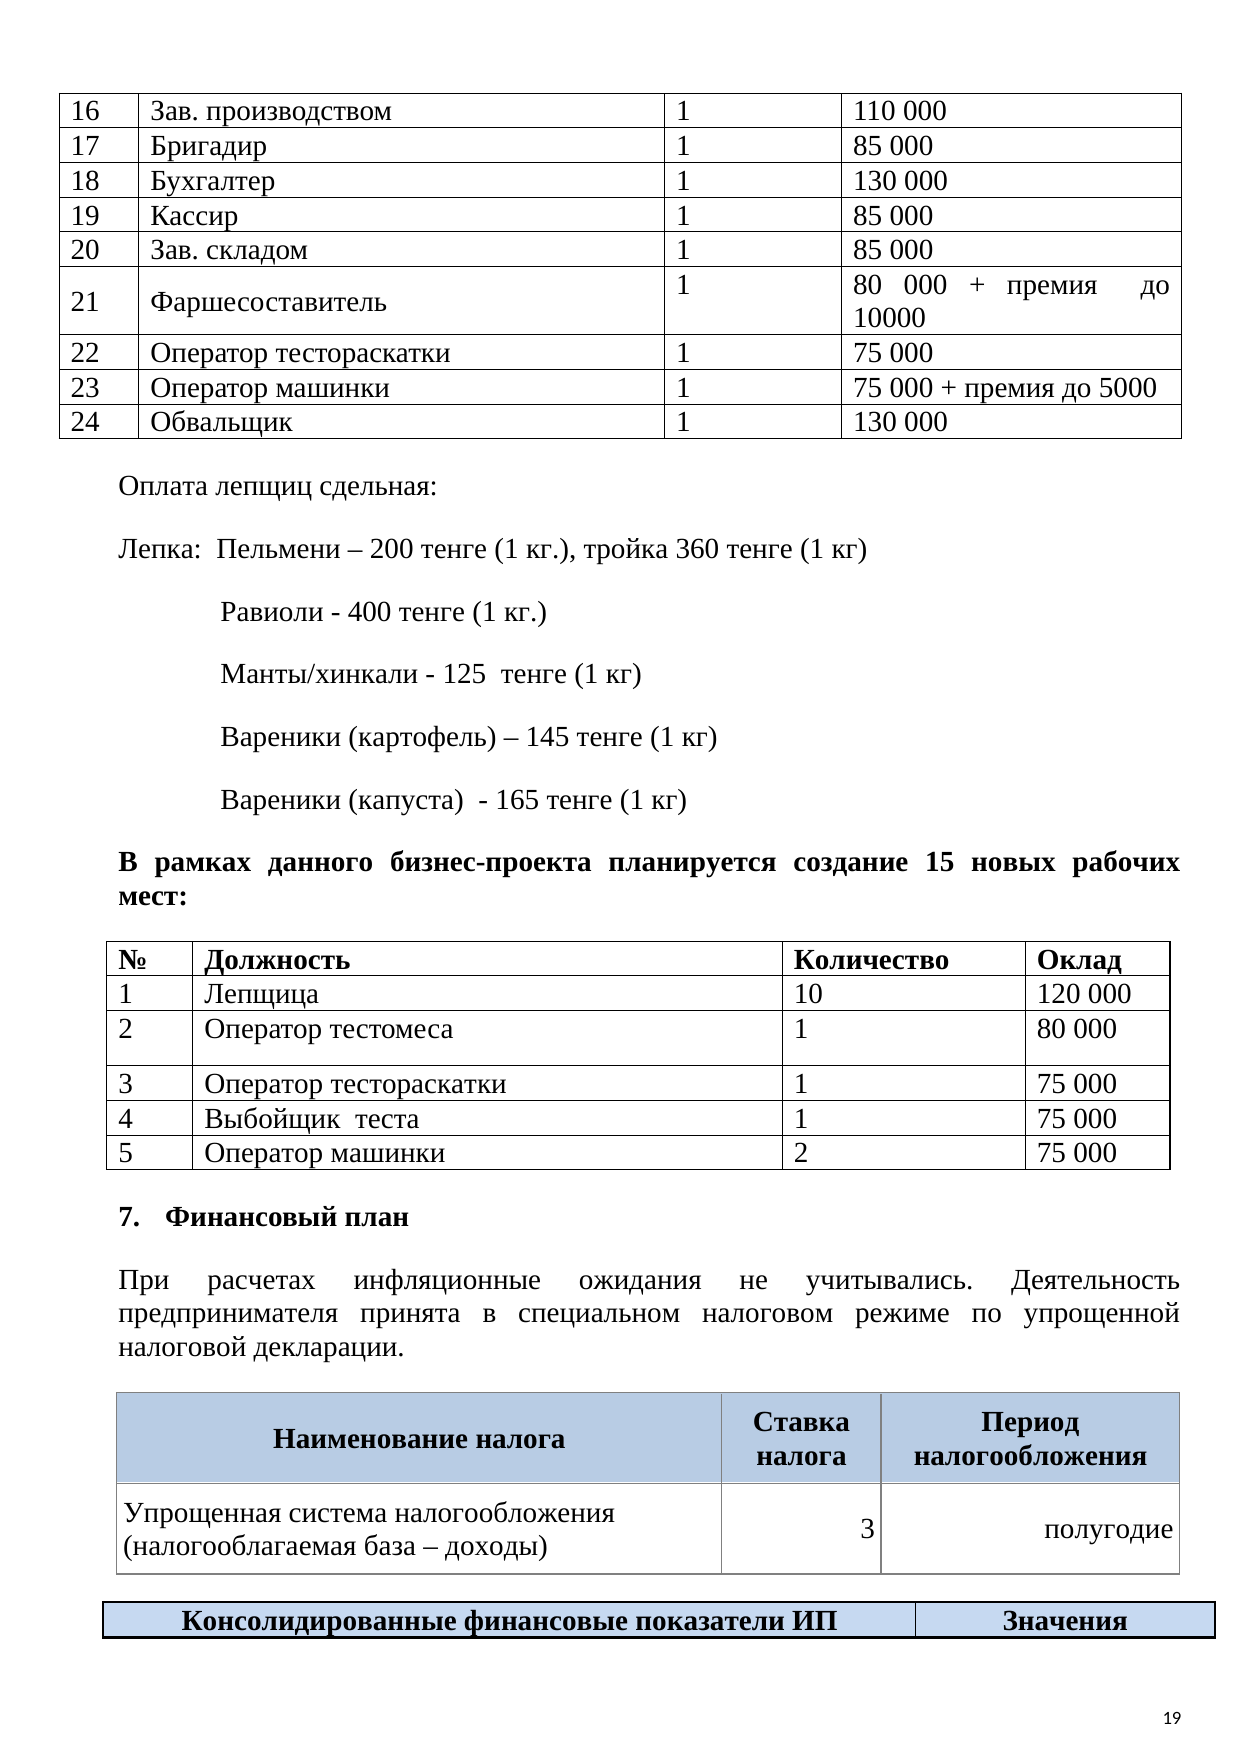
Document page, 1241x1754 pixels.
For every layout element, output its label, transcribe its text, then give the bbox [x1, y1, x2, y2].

table_cell 5 [107, 1136, 192, 1169]
table_cell Кассир [139, 198, 664, 231]
text Лепка: Пельмени – 200 тенге (1 кг.), тройка 360 тенге (1 кг) [118, 531, 1181, 564]
table_cell 85 000 [842, 128, 1181, 162]
table_cell 16 [60, 94, 138, 127]
table_cell Оператор машинки [193, 1136, 782, 1169]
text Равиоли - 400 тенге (1 кг.) [118, 594, 1181, 627]
table_cell 1 [665, 335, 841, 369]
table_cell Оператор машинки [139, 370, 664, 403]
table_cell 1 [783, 1066, 1025, 1100]
table_cell 1 [665, 163, 841, 197]
table_cell 3 [107, 1066, 192, 1100]
table_cell 18 [60, 163, 138, 197]
table_cell 80 000 + премия до 10000 [842, 267, 1181, 334]
table_cell 24 [60, 405, 138, 438]
table_cell Оператор тестораскатки [139, 335, 664, 369]
table_cell 110 000 [842, 94, 1181, 127]
table_cell 1 [665, 370, 841, 403]
table_cell 130 000 [842, 405, 1181, 438]
table_cell 80 000 [1026, 1011, 1169, 1065]
table_header Значения [916, 1603, 1214, 1636]
table_cell 1 [107, 976, 192, 1010]
table_cell Оператор тестомеса [193, 1011, 782, 1065]
table_header Должность [193, 942, 782, 975]
table_cell Лепщица [193, 976, 782, 1010]
table_cell 23 [60, 370, 138, 403]
table_cell 75 000 [842, 335, 1181, 369]
table_cell 2 [107, 1011, 192, 1065]
table_cell Обвальщик [139, 405, 664, 438]
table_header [104, 1603, 915, 1636]
text Вареники (капуста) - 165 тенге (1 кг) [118, 782, 1181, 815]
table_cell 75 000 [1026, 1101, 1169, 1134]
text Вареники (картофель) – 145 тенге (1 кг) [118, 719, 1181, 753]
table_header № [107, 942, 192, 975]
table_cell 130 000 [842, 163, 1181, 197]
table_cell 17 [60, 128, 138, 162]
table_cell Упрощенная система налогообложения (налогооблагаемая база – доходы) [117, 1484, 721, 1573]
table_cell Оператор тестораскатки [193, 1066, 782, 1100]
list Финансовый план [118, 1199, 1181, 1233]
table_cell 3 [722, 1484, 880, 1573]
table_cell Выбойщик теста [193, 1101, 782, 1134]
table_cell Зав. производством [139, 94, 664, 127]
table_cell 1 [665, 94, 841, 127]
table_header Количество [783, 942, 1025, 975]
table_header Наименование налога [117, 1393, 721, 1482]
table_cell 75 000 + премия до 5000 [842, 370, 1181, 403]
table_cell Бригадир [139, 128, 664, 162]
table_cell 10 [783, 976, 1025, 1010]
table_cell 4 [107, 1101, 192, 1134]
table_cell 85 000 [842, 198, 1181, 231]
text Оплата лепщиц сдельная: [118, 468, 1181, 502]
table_cell 1 [665, 405, 841, 438]
table_cell 22 [60, 335, 138, 369]
table_cell 1 [665, 198, 841, 231]
table_cell 85 000 [842, 232, 1181, 266]
table_cell 1 [783, 1011, 1025, 1065]
table_cell 1 [665, 128, 841, 162]
table_cell 120 000 [1026, 976, 1169, 1010]
text Манты/хинкали - 125 тенге (1 кг) [118, 656, 1181, 690]
table_header Ставка налога [722, 1393, 881, 1482]
table_cell 1 [783, 1101, 1025, 1134]
text В рамках данного бизнес-проекта планируется создание 15 новых рабочих мест: [118, 844, 1181, 912]
table_cell 20 [60, 232, 138, 266]
table_cell 1 [665, 267, 841, 334]
table_cell 75 000 [1026, 1066, 1169, 1100]
table_cell 1 [665, 232, 841, 266]
table_header Оклад [1026, 942, 1169, 975]
table_header Период налогообложения [882, 1393, 1179, 1482]
table_cell 2 [783, 1136, 1025, 1169]
table_cell Фаршесоставитель [139, 267, 664, 334]
table_cell Бухгалтер [139, 163, 664, 197]
table_cell 19 [60, 198, 138, 231]
table_cell 21 [60, 267, 138, 334]
table_cell Зав. складом [139, 232, 664, 266]
table_cell 75 000 [1026, 1136, 1169, 1169]
text При расчетах инфляционные ожидания не учитывались. Деятельность предпринимателя принята в специальном налоговом режиме по упрощенной налоговой декларации. [118, 1262, 1181, 1363]
table_cell полугодие [882, 1484, 1179, 1573]
